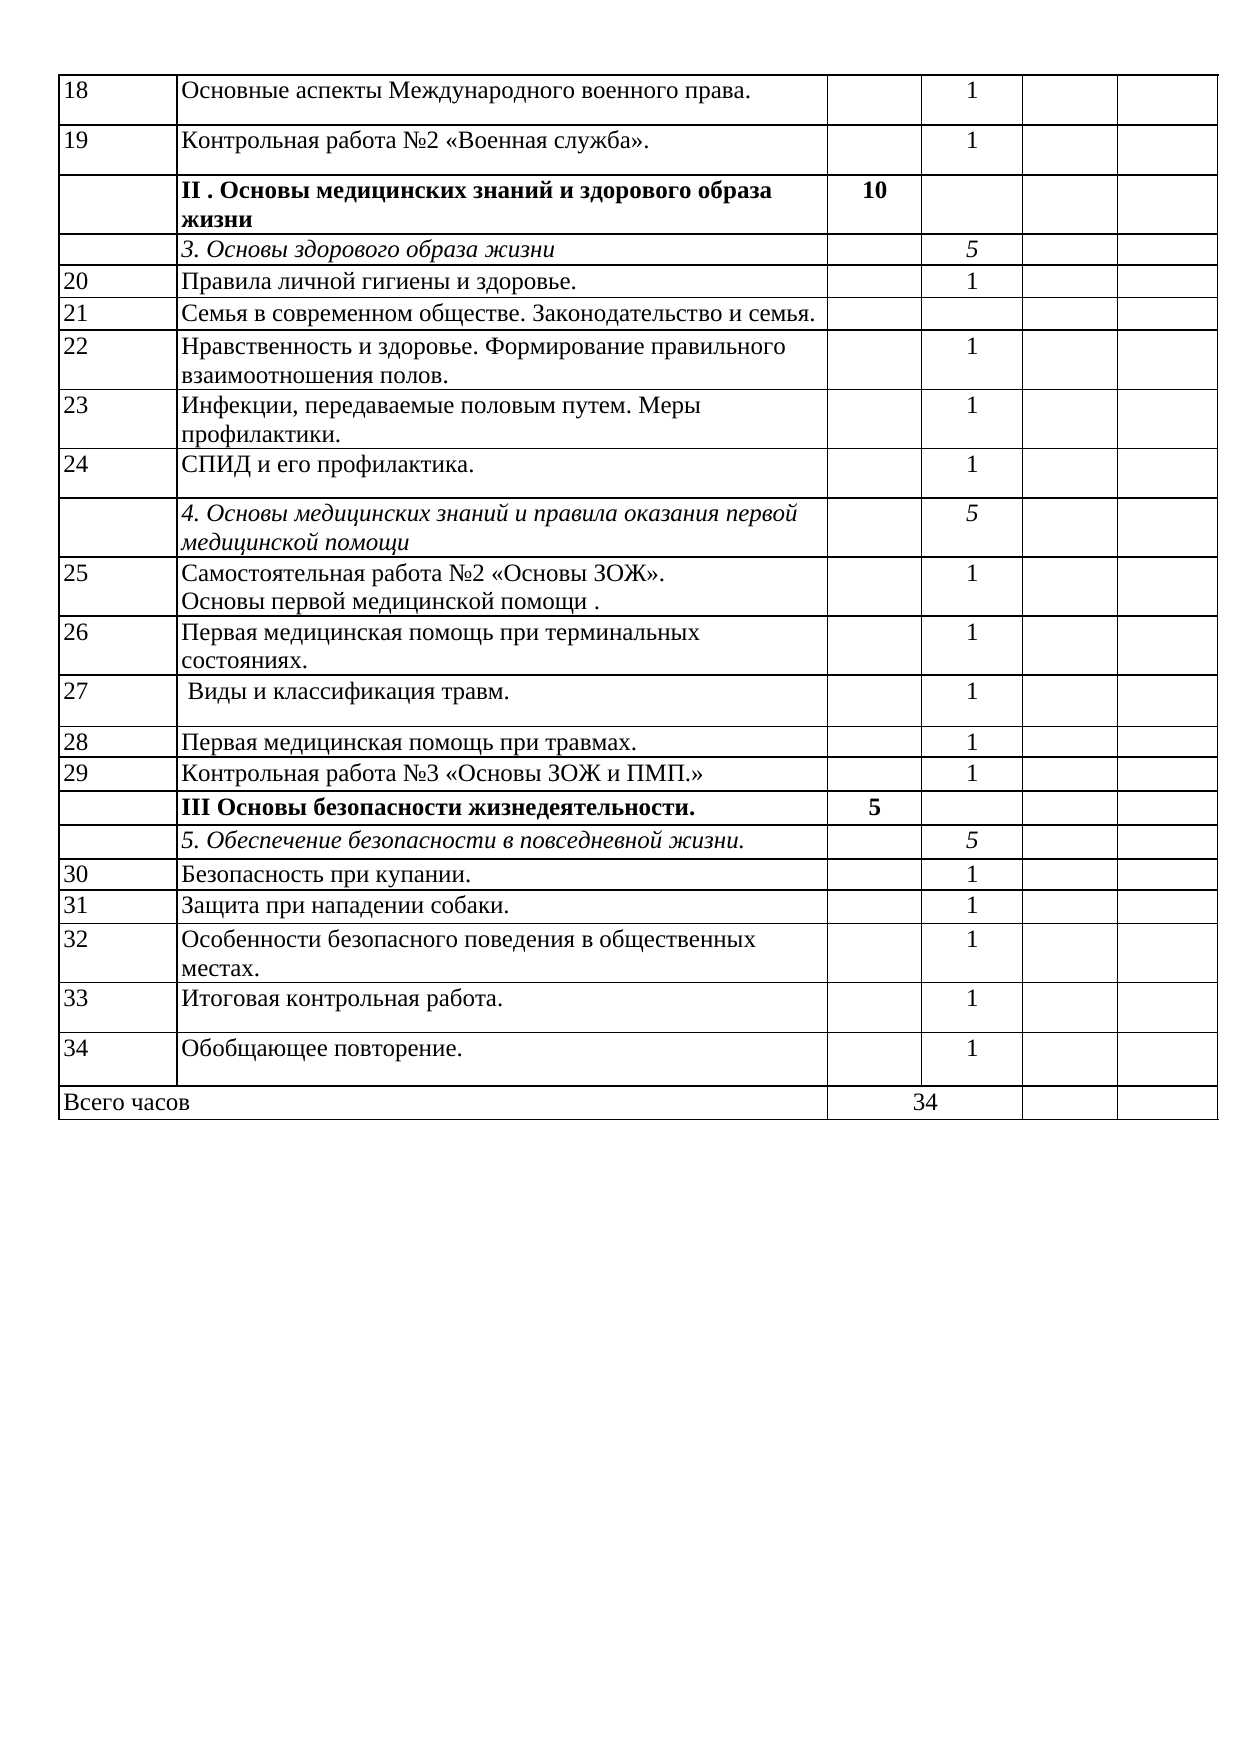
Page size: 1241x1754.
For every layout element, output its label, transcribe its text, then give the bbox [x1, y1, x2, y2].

table_cell 1 [922, 1033, 1022, 1085]
table_cell [828, 76, 921, 124]
table_cell Безопасность при купании. [178, 860, 827, 889]
table_cell 1 [922, 126, 1022, 174]
table_cell [1118, 617, 1217, 674]
table_cell Всего часов [60, 1087, 827, 1119]
table_cell [1023, 1033, 1117, 1085]
table_cell [1118, 1033, 1217, 1085]
table_cell [922, 792, 1022, 824]
table_cell 26 [60, 617, 176, 674]
table_cell 1 [922, 924, 1022, 982]
table_cell [1118, 499, 1217, 556]
table_cell [1023, 390, 1117, 447]
table_cell [1023, 758, 1117, 790]
table_cell [1023, 331, 1117, 388]
table_cell [60, 235, 176, 264]
table_cell Семья в современном обществе. Законодательство и семья. [178, 298, 827, 329]
table_cell 24 [60, 449, 176, 497]
table_cell [828, 983, 921, 1032]
table_cell 5 [922, 235, 1022, 264]
table_cell Контрольная работа №2 «Военная служба». [178, 126, 827, 174]
table_cell [1118, 727, 1217, 756]
table_cell Нравственность и здоровье. Формирование правильного взаимоотношения полов. [178, 331, 827, 388]
table_cell 19 [60, 126, 176, 174]
table_cell [1023, 235, 1117, 264]
table_cell 28 [60, 727, 176, 756]
table_cell [1118, 891, 1217, 923]
table_cell 34 [828, 1087, 1022, 1119]
table_cell [828, 298, 921, 329]
table_cell [828, 126, 921, 174]
table_cell [1023, 617, 1117, 674]
table_cell [828, 235, 921, 264]
table_cell [1118, 266, 1217, 297]
table_cell [1118, 792, 1217, 824]
table_cell 22 [60, 331, 176, 388]
table_cell II . Основы медицинских знаний и здорового образа жизни [178, 176, 827, 233]
table_cell [1118, 298, 1217, 329]
table_cell [1118, 558, 1217, 615]
table_cell Виды и классификация травм. [178, 676, 827, 726]
table_cell [1023, 76, 1117, 124]
table_cell 27 [60, 676, 176, 726]
table_cell 1 [922, 617, 1022, 674]
table_cell 32 [60, 924, 176, 982]
table_cell [1023, 891, 1117, 923]
table_cell 1 [922, 558, 1022, 615]
table_cell [828, 266, 921, 297]
table_cell [1023, 860, 1117, 889]
table_cell [60, 176, 176, 233]
table_cell [1118, 176, 1217, 233]
table_cell [1118, 390, 1217, 447]
table_cell [1118, 983, 1217, 1032]
table_cell [1023, 676, 1117, 726]
table_cell [828, 891, 921, 923]
table_cell [1023, 298, 1117, 329]
table_cell СПИД и его профилактика. [178, 449, 827, 497]
table_cell [828, 1033, 921, 1085]
table_cell [1023, 792, 1117, 824]
table_cell [922, 298, 1022, 329]
table_cell [1118, 1087, 1217, 1119]
table_cell [1023, 558, 1117, 615]
table_cell 1 [922, 449, 1022, 497]
table_cell 34 [60, 1033, 176, 1085]
table_cell 18 [60, 76, 176, 124]
table_cell [828, 676, 921, 726]
table_cell 1 [922, 331, 1022, 388]
table_cell Правила личной гигиены и здоровье. [178, 266, 827, 297]
table_cell 5 [922, 499, 1022, 556]
table_cell 1 [922, 676, 1022, 726]
table_cell 29 [60, 758, 176, 790]
table_cell 10 [828, 176, 921, 233]
table_cell [828, 758, 921, 790]
table_cell 20 [60, 266, 176, 297]
table_cell [60, 826, 176, 858]
table_cell [60, 499, 176, 556]
table_cell Обобщающее повторение. [178, 1033, 827, 1085]
table_cell [1118, 860, 1217, 889]
table_cell Самостоятельная работа №2 «Основы ЗОЖ». Основы первой медицинской помощи . [178, 558, 827, 615]
table_cell 4. Основы медицинских знаний и правила оказания первой медицинской помощи [178, 499, 827, 556]
table_cell 5. Обеспечение безопасности в повседневной жизни. [178, 826, 827, 858]
table_cell [1118, 235, 1217, 264]
table_cell [1118, 331, 1217, 388]
table_cell [828, 331, 921, 388]
table_cell [1118, 758, 1217, 790]
table_cell [1023, 727, 1117, 756]
table_cell 1 [922, 76, 1022, 124]
table_cell 25 [60, 558, 176, 615]
table_cell [1118, 449, 1217, 497]
table_cell 1 [922, 983, 1022, 1032]
table_cell [828, 826, 921, 858]
table_cell Первая медицинская помощь при терминальных состояниях. [178, 617, 827, 674]
table_cell [1118, 126, 1217, 174]
table_cell [1118, 826, 1217, 858]
table_cell [1023, 826, 1117, 858]
table_cell 33 [60, 983, 176, 1032]
table_cell 1 [922, 891, 1022, 923]
table_cell 30 [60, 860, 176, 889]
table_cell 5 [828, 792, 921, 824]
table_cell Инфекции, передаваемые половым путем. Меры профилактики. [178, 390, 827, 447]
table_cell [1023, 176, 1117, 233]
table_cell [922, 176, 1022, 233]
table_cell [1118, 76, 1217, 124]
table_cell [828, 860, 921, 889]
table_cell 1 [922, 266, 1022, 297]
table_cell [1023, 449, 1117, 497]
table_cell Итоговая контрольная работа. [178, 983, 827, 1032]
table_cell [828, 617, 921, 674]
table_cell [1023, 983, 1117, 1032]
table_cell 23 [60, 390, 176, 447]
table_cell 1 [922, 860, 1022, 889]
table_cell 3. Основы здорового образа жизни [178, 235, 827, 264]
table_cell Контрольная работа №3 «Основы ЗОЖ и ПМП.» [178, 758, 827, 790]
table_cell [828, 390, 921, 447]
table_cell Защита при нападении собаки. [178, 891, 827, 923]
table_cell [1023, 126, 1117, 174]
table_cell 21 [60, 298, 176, 329]
table_cell [1023, 499, 1117, 556]
table_cell [828, 499, 921, 556]
table_cell Основные аспекты Международного военного права. [178, 76, 827, 124]
table_cell [1118, 676, 1217, 726]
table_cell [1023, 924, 1117, 982]
table_cell 1 [922, 390, 1022, 447]
table_cell [828, 727, 921, 756]
table_cell [60, 792, 176, 824]
table_cell [1023, 1087, 1117, 1119]
table_cell Первая медицинская помощь при травмах. [178, 727, 827, 756]
table_cell [1118, 924, 1217, 982]
table_cell 1 [922, 727, 1022, 756]
table_cell 5 [922, 826, 1022, 858]
table_cell [1023, 266, 1117, 297]
table_cell [828, 449, 921, 497]
table_cell Особенности безопасного поведения в общественных местах. [178, 924, 827, 982]
table_cell III Основы безопасности жизнедеятельности. [178, 792, 827, 824]
table_cell [828, 924, 921, 982]
table_cell 1 [922, 758, 1022, 790]
table_cell [828, 558, 921, 615]
table_cell 31 [60, 891, 176, 923]
